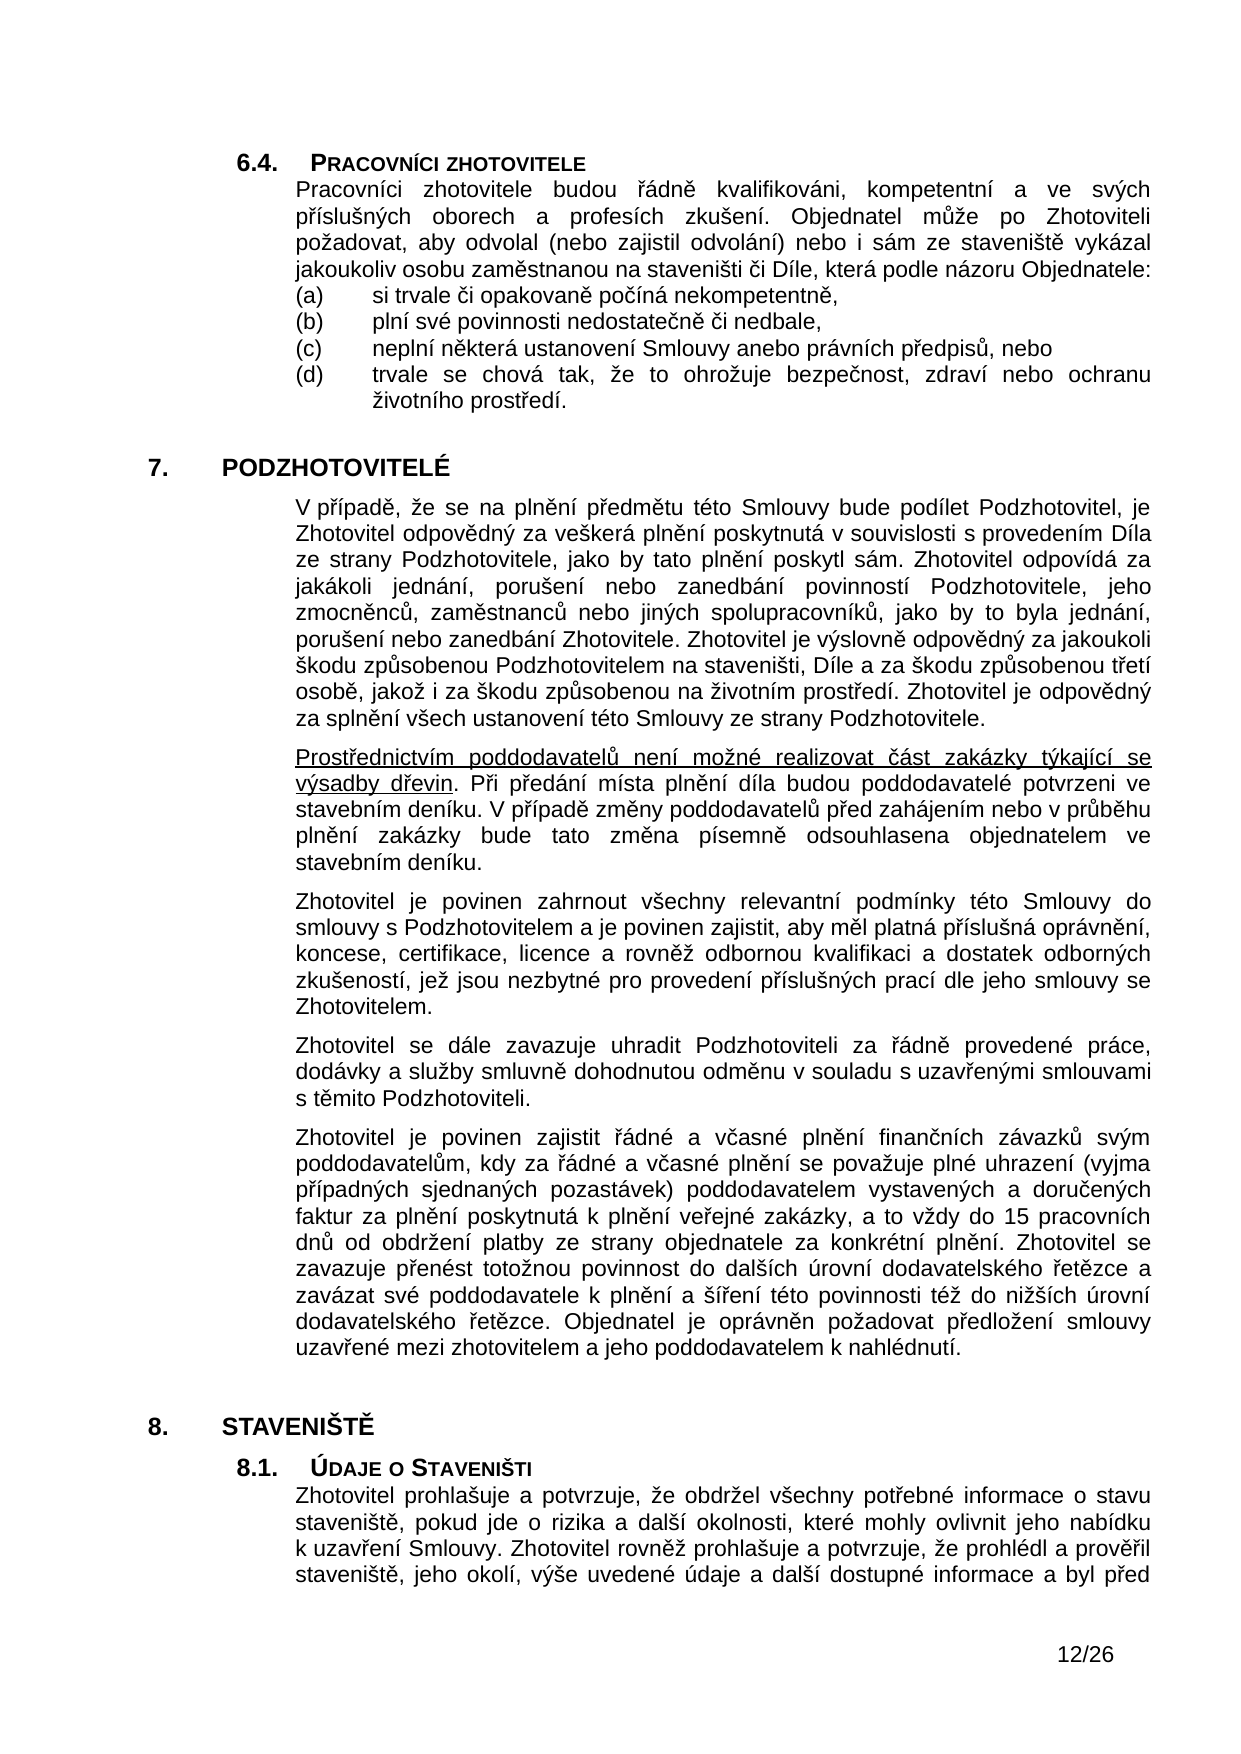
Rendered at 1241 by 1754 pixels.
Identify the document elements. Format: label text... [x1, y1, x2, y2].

list trvale se chová tak, že to ohrožuje bezpečnost, zdraví nebo ochranu životního prostředí. [295, 361, 1152, 414]
text Zhotovitel je povinen zahrnout všechny relevantní podmínky této Smlouvy do smlouvy s Podzhotovitelem a je povinen zajistit, aby měl platná příslušná oprávnění, koncese, certifikace, licence a rovněž odbornou kvalifikaci a dostatek odborných zkušeností, jež jsou nezbytné pro provedení příslušných prací dle jeho smlouvy se Zhotovitelem. [295, 888, 1152, 1019]
subtitle Pracovníci zhotovitele [236, 148, 1152, 176]
text Zhotovitel je povinen zajistit řádné a včasné plnění finančních závazků svým poddodavatelům, kdy za řádné a včasné plnění se považuje plné uhrazení (vyjma případných sjednaných pozastávek) poddodavatelem vystavených a doručených faktur za plnění poskytnutá k plnění veřejné zakázky, a to vždy do 15 pracovních dnů od obdržení platby ze strany objednatele za konkrétní plnění. Zhotovitel se zavazuje přenést totožnou povinnost do dalších úrovní dodavatelského řetězce a zavázat své poddodavatele k plnění a šíření této povinnosti též do nižších úrovní dodavatelského řetězce. Objednatel je oprávněn požadovat předložení smlouvy uzavřené mezi zhotovitelem a jeho poddodavatelem k nahlédnutí. [295, 1123, 1152, 1361]
subtitle PODZHOTOVITELÉ [148, 452, 1152, 481]
list si trvale či opakovaně počíná nekompetentně, [295, 282, 1152, 308]
list neplní některá ustanovení Smlouvy anebo právních předpisů, nebo [295, 334, 1152, 361]
list plní své povinnosti nedostatečně či nedbale, [295, 308, 1152, 334]
text Pracovníci zhotovitele budou řádně kvalifikováni, kompetentní a ve svých příslušných oborech a profesích zkušení. Objednatel může po Zhotoviteli požadovat, aby odvolal (nebo zajistil odvolání) nebo i sám ze staveniště vykázal jakoukoliv osobu zaměstnanou na staveništi či Díle, která podle názoru Objednatele: [295, 176, 1152, 282]
text V případě, že se na plnění předmětu této Smlouvy bude podílet Podzhotovitel, je Zhotovitel odpovědný za veškerá plnění poskytnutá v souvislosti s provedením Díla ze strany Podzhotovitele, jako by tato plnění poskytl sám. Zhotovitel odpovídá za jakákoli jednání, porušení nebo zanedbání povinností Podzhotovitele, jeho zmocněnců, zaměstnanců nebo jiných spolupracovníků, jako by to byla jednání, porušení nebo zanedbání Zhotovitele. Zhotovitel je výslovně odpovědný za jakoukoli škodu způsobenou Podzhotovitelem na staveništi, Díle a za škodu způsobenou třetí osobě, jakož i za škodu způsobenou na životním prostředí. Zhotovitel je odpovědný za splnění všech ustanovení této Smlouvy ze strany Podzhotovitele. [295, 494, 1152, 731]
text Prostřednictvím poddodavatelů není možné realizovat část zakázky týkající se výsadby dřevin. Při předání místa plnění díla budou poddodavatelé potvrzeni ve stavebním deníku. V případě změny poddodavatelů před zahájením nebo v průběhu plnění zakázky bude tato změna písemně odsouhlasena objednatelem ve stavebním deníku. [295, 743, 1152, 766]
text Zhotovitel se dále zavazuje uhradit Podzhotoviteli za řádně provedené práce, dodávky a služby smluvně dohodnutou odměnu v souladu s uzavřenými smlouvami s těmito Podzhotoviteli. [295, 1032, 1152, 1111]
subtitle staveniště [148, 1412, 1152, 1441]
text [295, 1482, 1152, 1587]
text Prostřednictvím poddodavatelů není možné realizovat část zakázky týkající se výsadby dřevin. Při předání místa plnění díla budou poddodavatelé potvrzeni ve stavebním deníku. V případě změny poddodavatelů před zahájením nebo v průběhu plnění zakázky bude tato změna písemně odsouhlasena objednatelem ve stavebním deníku. [295, 768, 1152, 875]
subtitle Údaje o Staveništi [236, 1453, 1152, 1482]
